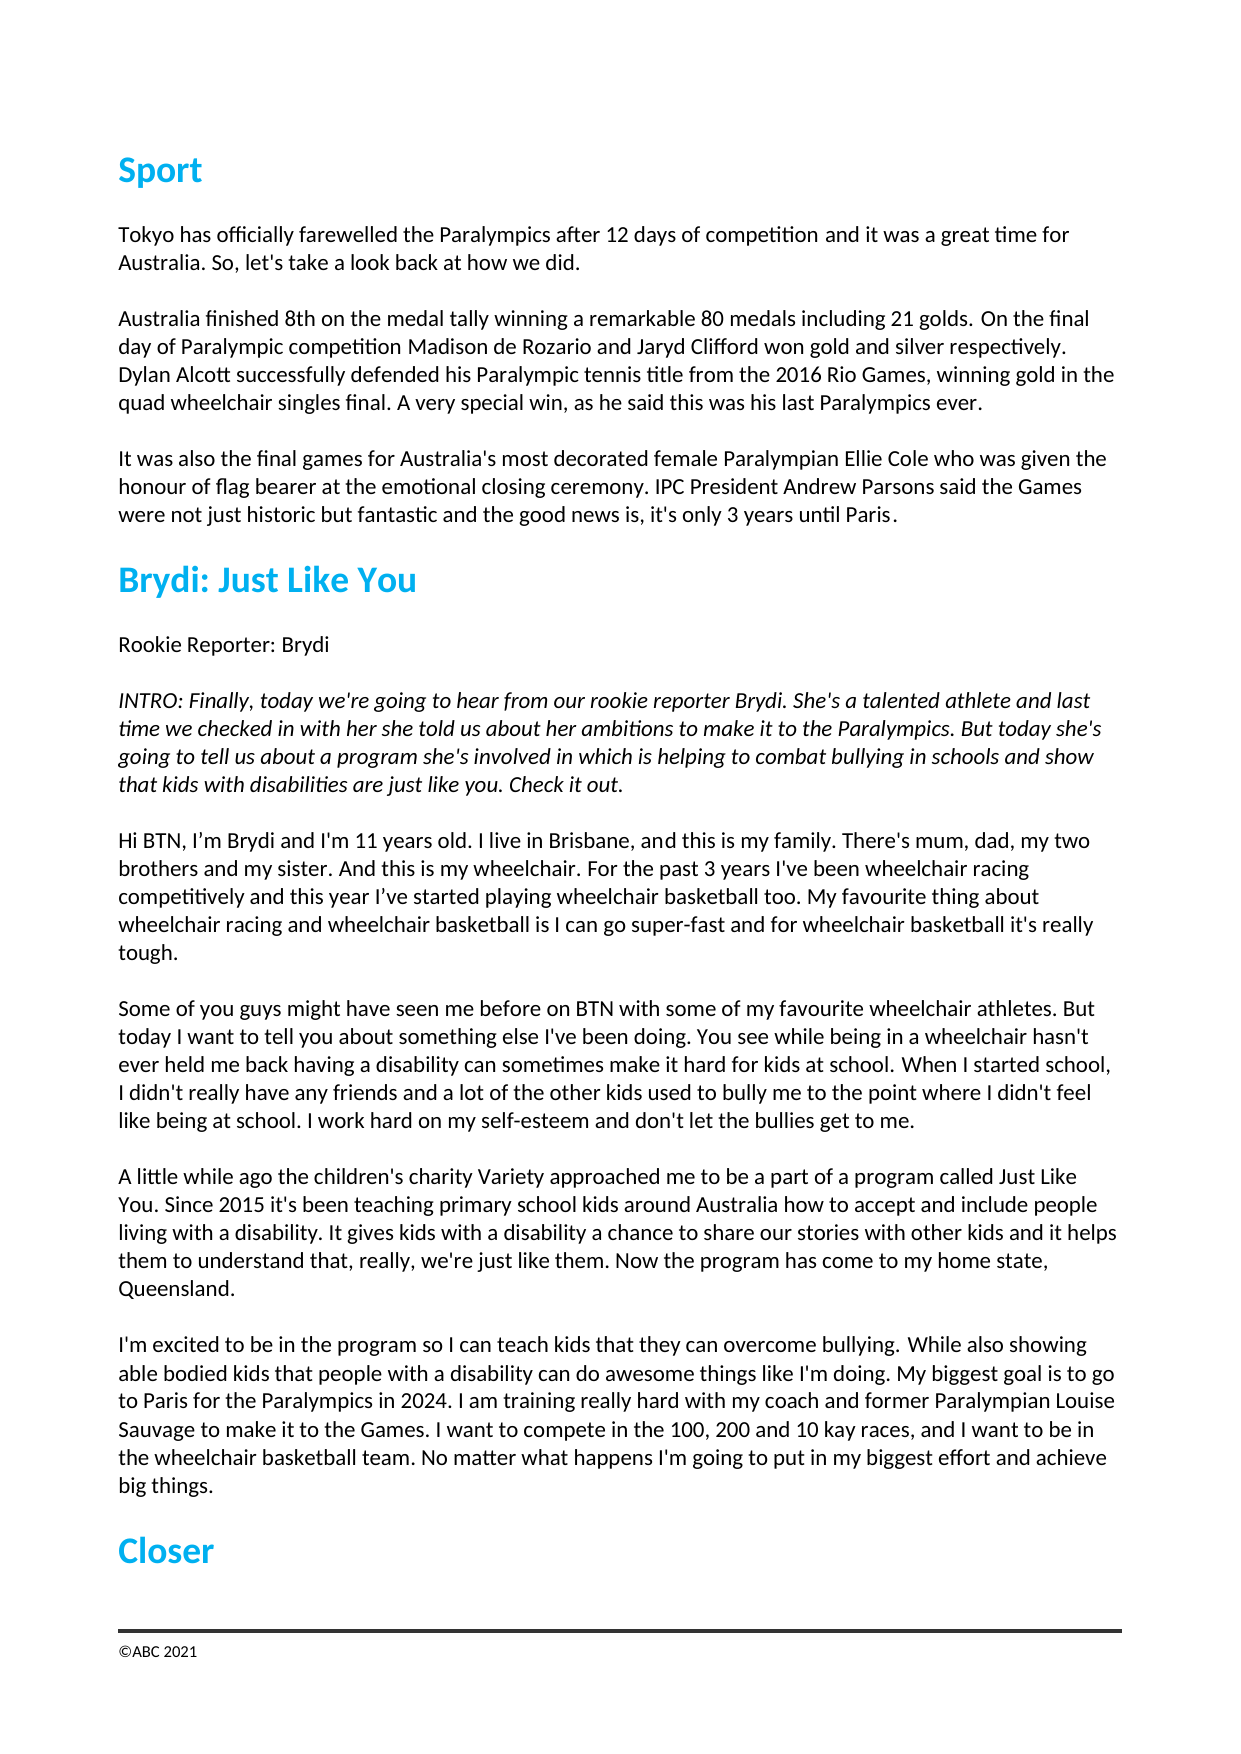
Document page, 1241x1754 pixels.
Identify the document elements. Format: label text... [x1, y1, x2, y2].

text Hi BTN, I’m Brydi and I'm 11 years old. I live in Brisbane, and this is my family. There's mum, dad, my two brothers and my sister. And this is my wheelchair. For the past 3 years I've been wheelchair racing competitively and this year I’ve started playing wheelchair basketball too. My favourite thing about wheelchair racing and wheelchair basketball is I can go super-fast and for wheelchair basketball it's really tough. Some of you guys might have seen me before on BTN with some of my favourite wheelchair athletes. But today I want to tell you about something else I've been doing. You see while being in a wheelchair hasn't ever held me back having a disability can sometimes make it hard for kids at school. When I started school, I didn't really have any friends and a lot of the other kids used to bully me to the point where I didn't feel like being at school. I work hard on my self-esteem and don't let the bullies get to me. A little while ago the children's charity Variety approached me to be a part of a program called Just Like You. Since 2015 it's been teaching primary school kids around Australia how to accept and include people living with a disability. It gives kids with a disability a chance to share our stories with other kids and it helps them to understand that, really, we're just like them. Now the program has come to my home state, Queensland. [118, 826, 1122, 1331]
text It was also the final games for Australia's most decorated female Paralympian Ellie Cole who was given the honour of flag bearer at the emotional closing ceremony. IPC President Andrew Parsons said the Games were not just historic but fantastic and the good news is, it's only 3 years until Paris. [118, 416, 1122, 528]
text Tokyo has officially farewelled the Paralympics after 12 days of competition and it was a great time for Australia. So, let's take a look back at how we did. Australia finished 8th on the medal tally winning a remarkable 80 medals including 21 golds. On the final day of Paralympic competition Madison de Rozario and Jaryd Clifford won gold and silver respectively. Dylan Alcott successfully defended his Paralympic tennis title from the 2016 Rio Games, winning gold in the quad wheelchair singles final. A very special win, as he said this was his last Paralympics ever. [118, 220, 1122, 416]
text I'm excited to be in the program so I can teach kids that they can overcome bullying. While also showing able bodied kids that people with a disability can do awesome things like I'm doing. My biggest goal is to go to Paris for the Paralympics in 2024. I am training really hard with my coach and former Paralympian Louise Sauvage to make it to the Games. I want to compete in the 100, 200 and 10 kay races, and I want to be in the wheelchair basketball team. No matter what happens I'm going to put in my biggest effort and achieve big things. [118, 1331, 1122, 1527]
text INTRO: Finally, today we're going to hear from our rookie reporter Brydi. She's a talented athlete and last time we checked in with her she told us about her ambitions to make it to the Paralympics. But today she's going to tell us about a program she's involved in which is helping to combat bullying in schools and show that kids with disabilities are just like you. Check it out. [625, 686, 1122, 798]
text Brydi: Just Like You [118, 556, 1122, 602]
text Closer [118, 1527, 1122, 1573]
text Rookie Reporter: Brydi [281, 630, 1122, 658]
text Sport [118, 146, 1122, 192]
